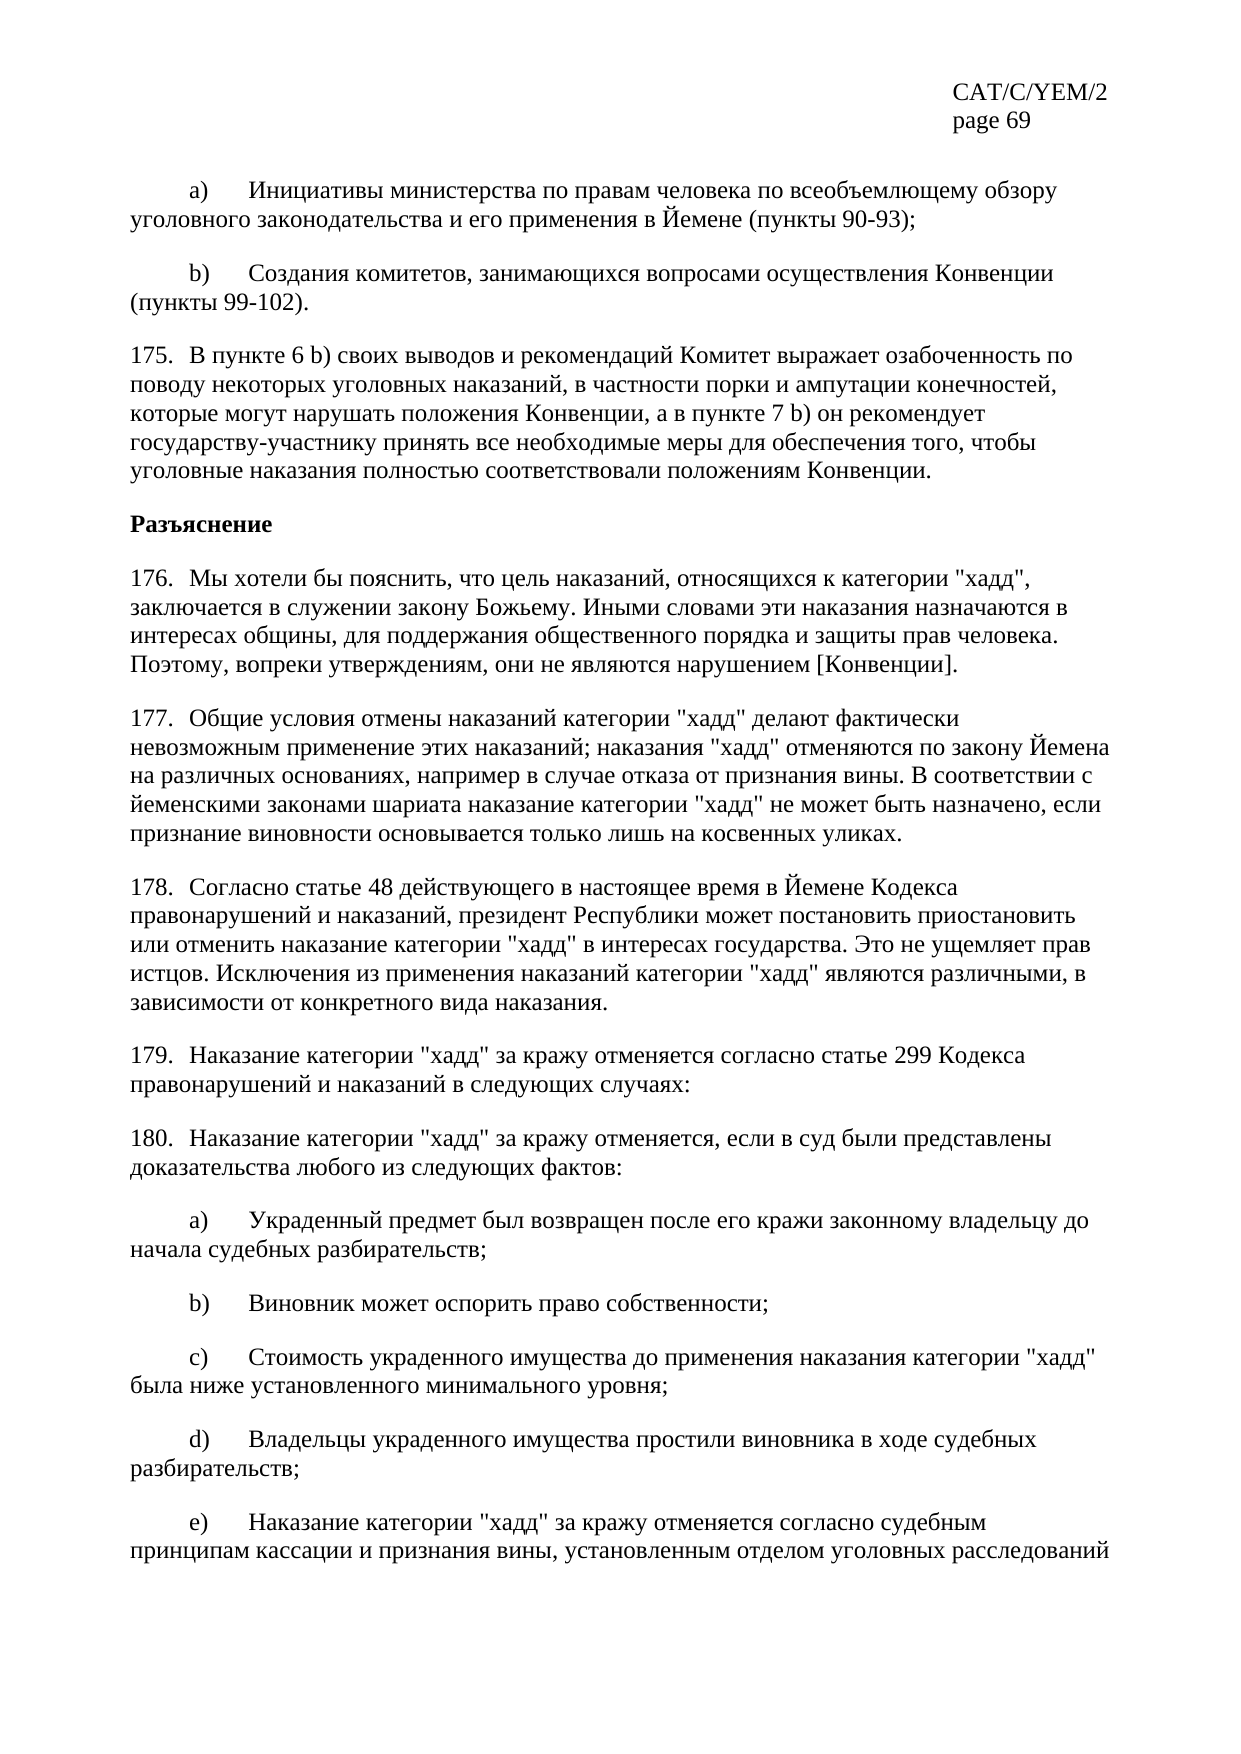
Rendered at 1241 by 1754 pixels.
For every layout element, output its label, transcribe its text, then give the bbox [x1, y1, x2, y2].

subtitle Разъяснение [130, 509, 1110, 538]
text b) Создания комитетов, занимающихся вопросами осуществления Конвенции (пункты 99-102). [130, 258, 1110, 316]
text 178. Согласно статье 48 действующего в настоящее время в Йемене Кодекса правонарушений и наказаний, президент Республики может постановить приостановить или отменить наказание категории "хадд" в интересах государства. Это не ущемляет прав истцов. Исключения из применения наказаний категории "хадд" являются различными, в зависимости от конкретного вида наказания. [130, 872, 1110, 1016]
text 179. Наказание категории "хадд" за кражу отменяется согласно статье 299 Кодекса правонарушений и наказаний в следующих случаях: [130, 1041, 1110, 1098]
text d) Владельцы украденного имущества простили виновника в ходе судебных разбирательств; [130, 1424, 1110, 1482]
text a) Украденный предмет был возвращен после его кражи законному владельцу до начала судебных разбирательств; [130, 1206, 1110, 1263]
text 176. Мы хотели бы пояснить, что цель наказаний, относящихся к категории "хадд", заключается в служении закону Божьему. Иными словами эти наказания назначаются в интересах общины, для поддержания общественного порядка и защиты прав человека. Поэтому, вопреки утверждениям, они не являются нарушением [Конвенции]. [130, 563, 1110, 678]
text 175. В пункте 6 b) своих выводов и рекомендаций Комитет выражает озабоченность по поводу некоторых уголовных наказаний, в частности порки и ампутации конечностей, которые могут нарушать положения Конвенции, а в пункте 7 b) он рекомендует государству-участнику принять все необходимые меры для обеспечения того, чтобы уголовные наказания полностью соответствовали положениям Конвенции. [130, 341, 1110, 484]
text 177. Общие условия отмены наказаний категории "хадд" делают фактически невозможным применение этих наказаний; наказания "хадд" отменяются по закону Йемена на различных основаниях, например в случае отказа от признания вины. В соответствии с йеменскими законами шариата наказание категории "хадд" не может быть назначено, если признание виновности основывается только лишь на косвенных уликах. [130, 703, 1110, 847]
text b) Виновник может оспорить право собственности; [130, 1288, 1110, 1317]
text 180. Наказание категории "хадд" за кражу отменяется, если в суд были представлены доказательства любого из следующих фактов: [130, 1123, 1110, 1181]
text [130, 1507, 1110, 1564]
text a) Инициативы министерства по правам человека по всеобъемлющему обзору уголовного законодательства и его применения в Йемене (пункты 90-93); [130, 176, 1110, 233]
text c) Стоимость украденного имущества до применения наказания категории "хадд" была ниже установленного минимального уровня; [130, 1342, 1110, 1399]
